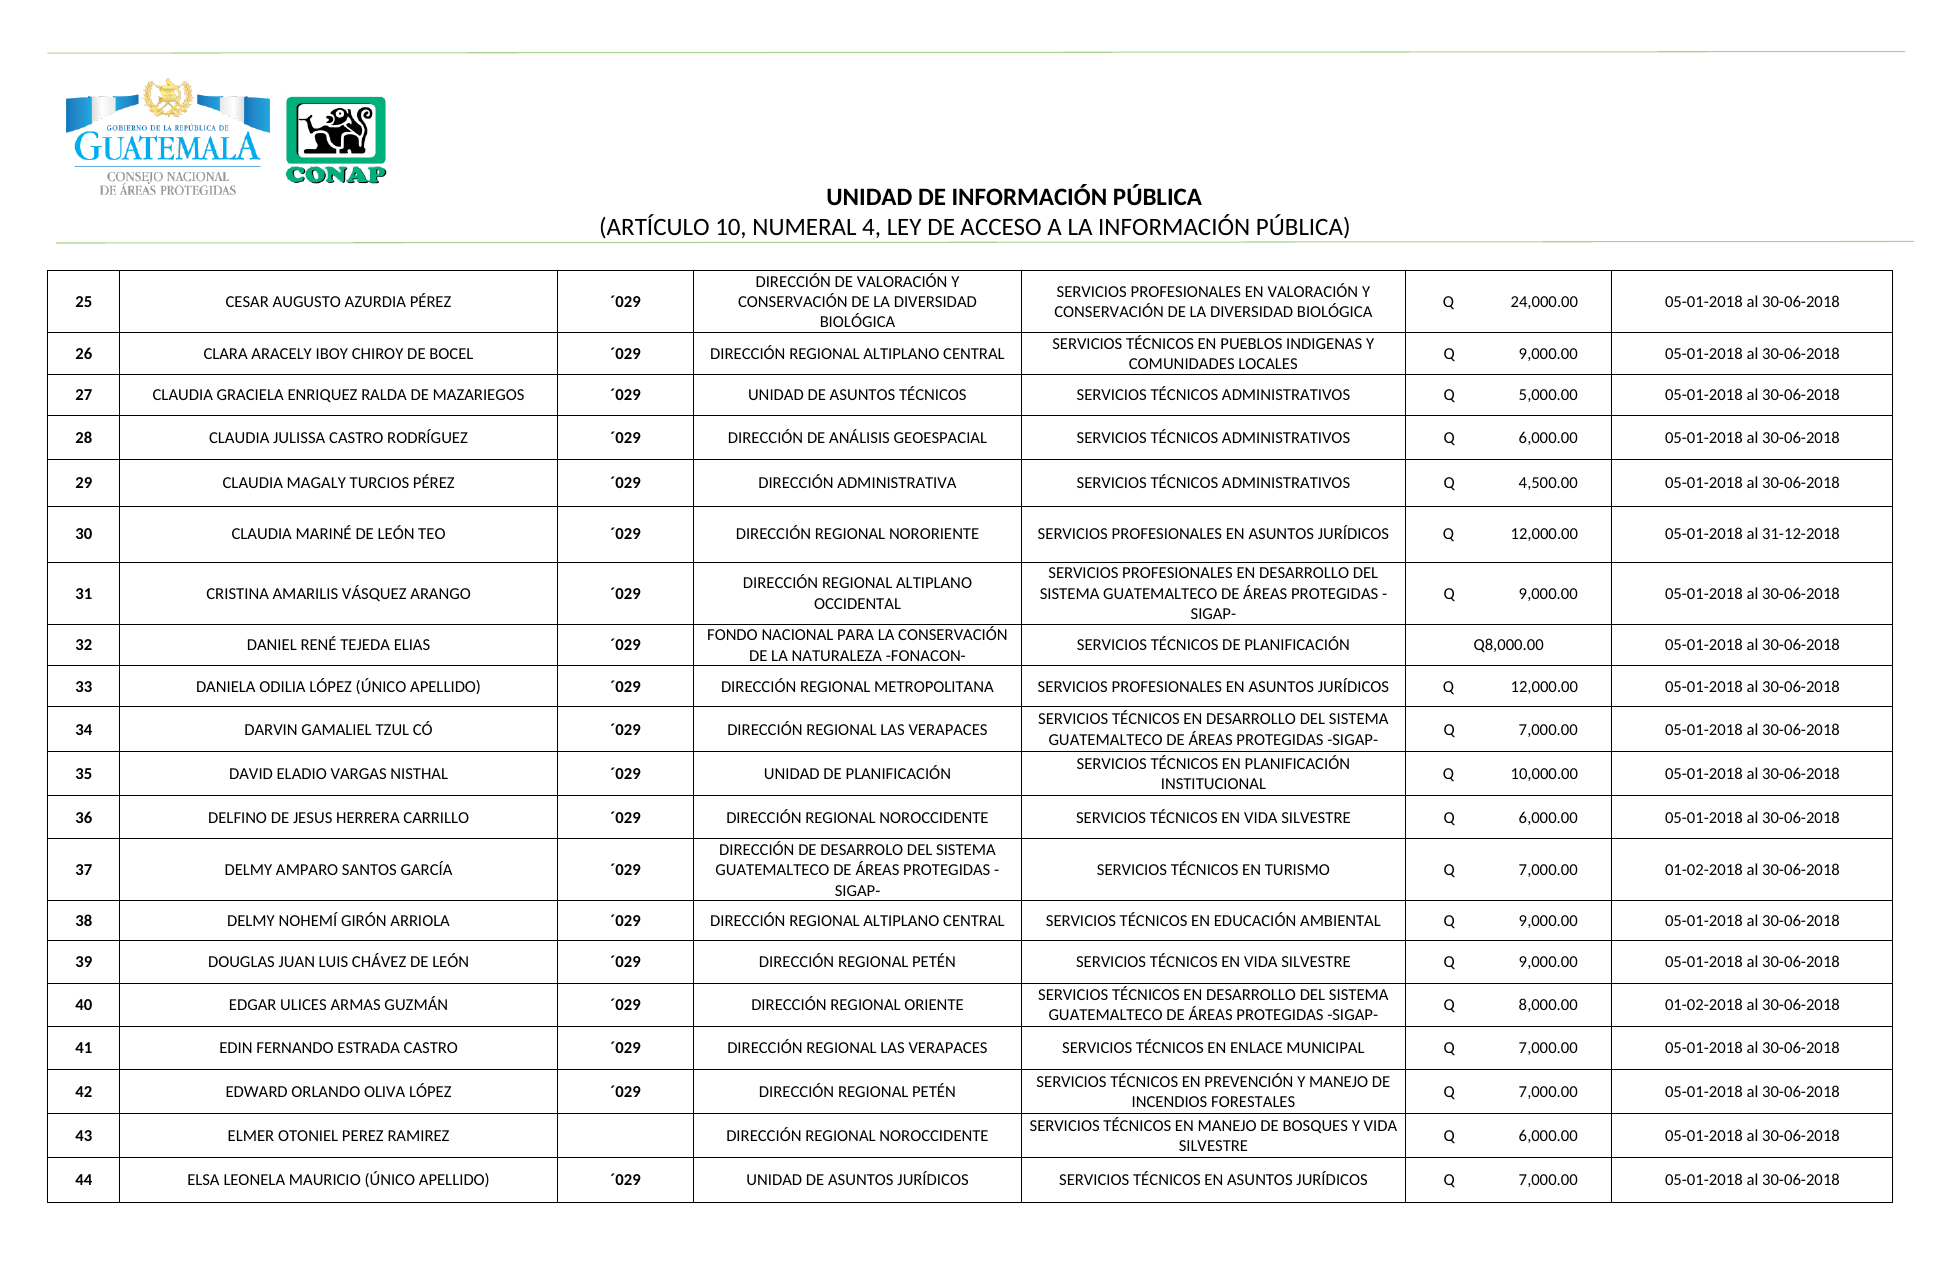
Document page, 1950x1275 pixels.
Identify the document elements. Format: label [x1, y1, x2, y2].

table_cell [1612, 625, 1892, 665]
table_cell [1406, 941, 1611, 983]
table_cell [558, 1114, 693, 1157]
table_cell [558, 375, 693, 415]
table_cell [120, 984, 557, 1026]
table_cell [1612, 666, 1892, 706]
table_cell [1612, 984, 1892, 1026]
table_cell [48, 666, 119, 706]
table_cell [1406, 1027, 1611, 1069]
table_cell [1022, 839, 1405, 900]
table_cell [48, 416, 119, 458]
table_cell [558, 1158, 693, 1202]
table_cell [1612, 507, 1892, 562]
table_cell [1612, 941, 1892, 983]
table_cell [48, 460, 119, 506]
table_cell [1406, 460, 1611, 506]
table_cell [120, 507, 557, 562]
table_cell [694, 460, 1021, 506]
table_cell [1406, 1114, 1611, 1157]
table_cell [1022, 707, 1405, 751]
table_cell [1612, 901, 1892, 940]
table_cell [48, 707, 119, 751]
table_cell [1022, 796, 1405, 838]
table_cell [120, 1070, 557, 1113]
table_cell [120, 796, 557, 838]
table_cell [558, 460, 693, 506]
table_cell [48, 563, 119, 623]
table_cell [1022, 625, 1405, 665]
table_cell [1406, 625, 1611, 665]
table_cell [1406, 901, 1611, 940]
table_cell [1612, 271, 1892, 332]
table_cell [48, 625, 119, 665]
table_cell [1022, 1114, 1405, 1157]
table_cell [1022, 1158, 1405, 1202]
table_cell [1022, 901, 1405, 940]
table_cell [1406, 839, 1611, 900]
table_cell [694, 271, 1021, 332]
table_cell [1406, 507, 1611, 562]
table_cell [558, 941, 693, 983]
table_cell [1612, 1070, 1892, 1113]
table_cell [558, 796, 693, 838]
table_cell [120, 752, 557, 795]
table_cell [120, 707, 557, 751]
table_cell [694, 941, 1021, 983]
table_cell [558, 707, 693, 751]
picture [47, 73, 402, 205]
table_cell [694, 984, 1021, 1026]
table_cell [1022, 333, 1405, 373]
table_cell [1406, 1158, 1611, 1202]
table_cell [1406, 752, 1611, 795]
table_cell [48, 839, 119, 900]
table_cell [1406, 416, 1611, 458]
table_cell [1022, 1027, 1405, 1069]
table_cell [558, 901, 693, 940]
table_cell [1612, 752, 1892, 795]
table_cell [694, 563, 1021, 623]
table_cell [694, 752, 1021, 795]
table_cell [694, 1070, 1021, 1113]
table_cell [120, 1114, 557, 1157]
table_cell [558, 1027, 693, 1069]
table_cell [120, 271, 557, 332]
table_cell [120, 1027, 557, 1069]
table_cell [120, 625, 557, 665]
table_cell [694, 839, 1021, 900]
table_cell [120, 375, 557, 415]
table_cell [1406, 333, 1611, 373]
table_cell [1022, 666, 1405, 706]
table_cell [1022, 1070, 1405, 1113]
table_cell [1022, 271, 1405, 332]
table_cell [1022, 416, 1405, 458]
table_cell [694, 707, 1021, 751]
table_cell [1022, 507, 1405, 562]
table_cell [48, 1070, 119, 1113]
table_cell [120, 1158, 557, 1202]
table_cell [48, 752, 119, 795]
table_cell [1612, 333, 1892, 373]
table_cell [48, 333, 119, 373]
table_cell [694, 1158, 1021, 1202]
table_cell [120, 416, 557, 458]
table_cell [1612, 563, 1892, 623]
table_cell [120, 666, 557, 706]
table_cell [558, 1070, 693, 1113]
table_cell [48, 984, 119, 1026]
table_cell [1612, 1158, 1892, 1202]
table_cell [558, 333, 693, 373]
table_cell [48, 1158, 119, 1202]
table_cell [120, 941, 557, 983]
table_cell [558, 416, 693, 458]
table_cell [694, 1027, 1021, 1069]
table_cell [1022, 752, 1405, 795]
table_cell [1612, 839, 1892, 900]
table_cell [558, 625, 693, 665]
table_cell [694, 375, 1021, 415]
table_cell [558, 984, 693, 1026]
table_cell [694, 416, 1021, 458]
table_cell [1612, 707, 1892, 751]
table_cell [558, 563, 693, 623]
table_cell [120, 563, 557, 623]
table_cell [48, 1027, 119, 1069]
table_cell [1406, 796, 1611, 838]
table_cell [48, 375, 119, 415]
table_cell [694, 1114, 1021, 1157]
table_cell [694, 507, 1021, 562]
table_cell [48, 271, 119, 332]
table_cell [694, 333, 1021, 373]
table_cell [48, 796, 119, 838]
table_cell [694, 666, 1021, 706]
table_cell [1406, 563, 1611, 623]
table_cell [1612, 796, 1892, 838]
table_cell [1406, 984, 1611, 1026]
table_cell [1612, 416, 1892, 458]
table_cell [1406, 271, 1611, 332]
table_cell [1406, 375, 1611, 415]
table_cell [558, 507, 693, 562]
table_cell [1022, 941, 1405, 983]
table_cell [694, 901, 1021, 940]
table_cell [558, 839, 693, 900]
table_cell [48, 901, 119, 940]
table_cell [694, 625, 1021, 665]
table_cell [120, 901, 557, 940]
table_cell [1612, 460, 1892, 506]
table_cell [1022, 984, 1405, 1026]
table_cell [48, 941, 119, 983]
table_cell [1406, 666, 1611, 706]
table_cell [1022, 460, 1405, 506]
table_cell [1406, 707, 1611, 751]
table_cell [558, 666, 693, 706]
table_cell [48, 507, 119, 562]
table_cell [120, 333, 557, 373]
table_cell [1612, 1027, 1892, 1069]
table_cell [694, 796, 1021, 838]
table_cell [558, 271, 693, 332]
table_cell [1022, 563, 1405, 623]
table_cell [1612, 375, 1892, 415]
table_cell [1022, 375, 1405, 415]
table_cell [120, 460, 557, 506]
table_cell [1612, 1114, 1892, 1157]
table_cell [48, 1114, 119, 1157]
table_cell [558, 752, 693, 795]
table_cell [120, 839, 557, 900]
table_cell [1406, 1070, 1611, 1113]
